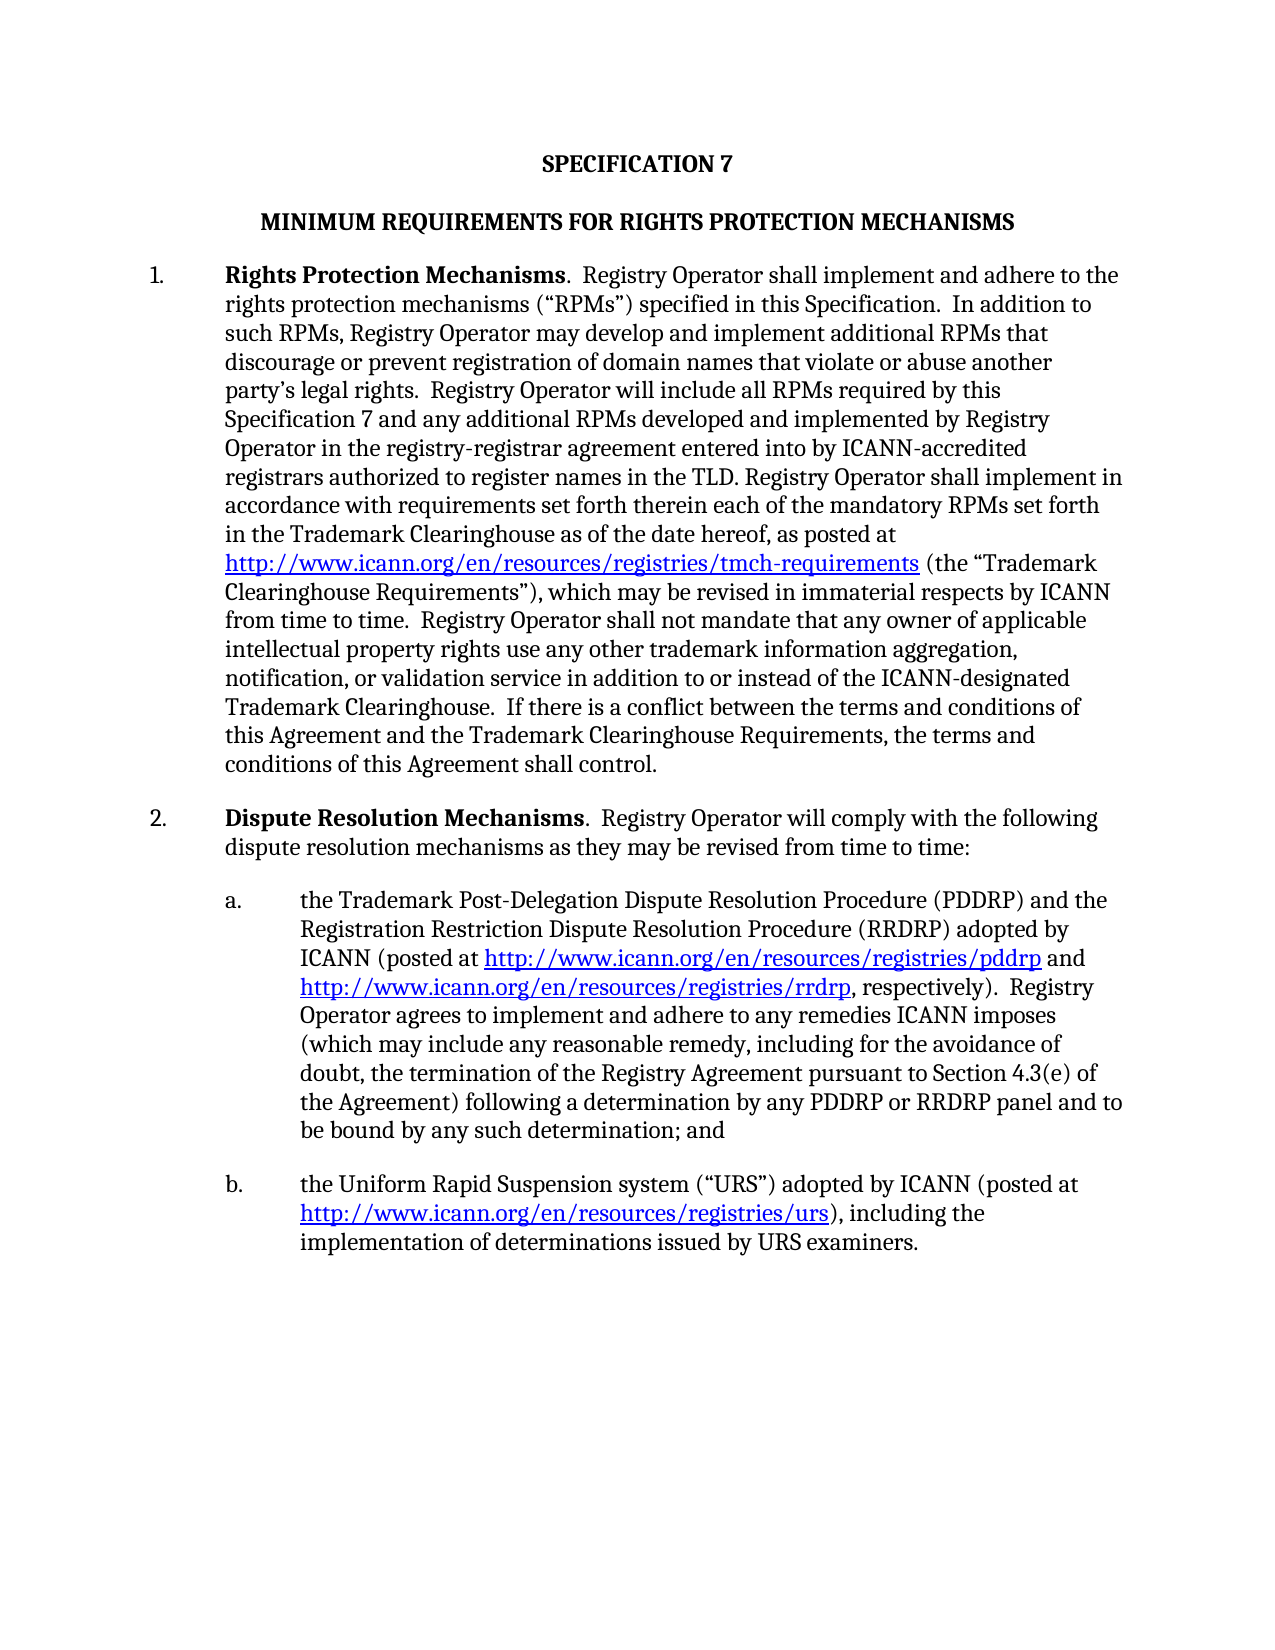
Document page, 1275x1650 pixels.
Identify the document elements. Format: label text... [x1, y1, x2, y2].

text MINIMUM REQUIREMENTS FOR RIGHTS PROTECTION MECHANISMS [150, 150, 1125, 236]
text the Uniform Rapid Suspension system (“URS”) adopted by ICANN (posted at http://www.icann.org/en/resources/registries/urs), including the implementation of determinations issued by URS examiners. [225, 1170, 1125, 1256]
text the Trademark Post-Delegation Dispute Resolution Procedure (PDDRP) and the Registration Restriction Dispute Resolution Procedure (RRDRP) adopted by ICANN (posted at http://www.icann.org/en/resources/registries/pddrp and http://www.icann.org/en/resources/registries/rrdrp, respectively). Registry Operator agrees to implement and adhere to any remedies ICANN imposes (which may include any reasonable remedy, including for the avoidance of doubt, the termination of the Registry Agreement pursuant to Section 4.3(e) of the Agreement) following a determination by any PDDRP or RRDRP panel and to be bound by any such determination; and [225, 886, 1125, 1145]
text Dispute Resolution Mechanisms. Registry Operator will comply with the following dispute resolution mechanisms as they may be revised from time to time: [150, 804, 1125, 861]
text Rights Protection Mechanisms. Registry Operator shall implement and adhere to the rights protection mechanisms (“RPMs”) specified in this Specification. In addition to such RPMs, Registry Operator may develop and implement additional RPMs that discourage or prevent registration of domain names that violate or abuse another party’s legal rights. Registry Operator will include all RPMs required by this Specification 7 and any additional RPMs developed and implemented by Registry Operator in the registry-registrar agreement entered into by ICANN-accredited registrars authorized to register names in the TLD. Registry Operator shall implement in accordance with requirements set forth therein each of the mandatory RPMs set forth in the Trademark Clearinghouse as of the date hereof, as posted at http://www.icann.org/en/resources/registries/tmch-requirements (the “Trademark Clearinghouse Requirements”), which may be revised in immaterial respects by ICANN from time to time. Registry Operator shall not mandate that any owner of applicable intellectual property rights use any other trademark information aggregation, notification, or validation service in addition to or instead of the ICANN-designated Trademark Clearinghouse. If there is a conflict between the terms and conditions of this Agreement and the Trademark Clearinghouse Requirements, the terms and conditions of this Agreement shall control. [150, 261, 1125, 779]
